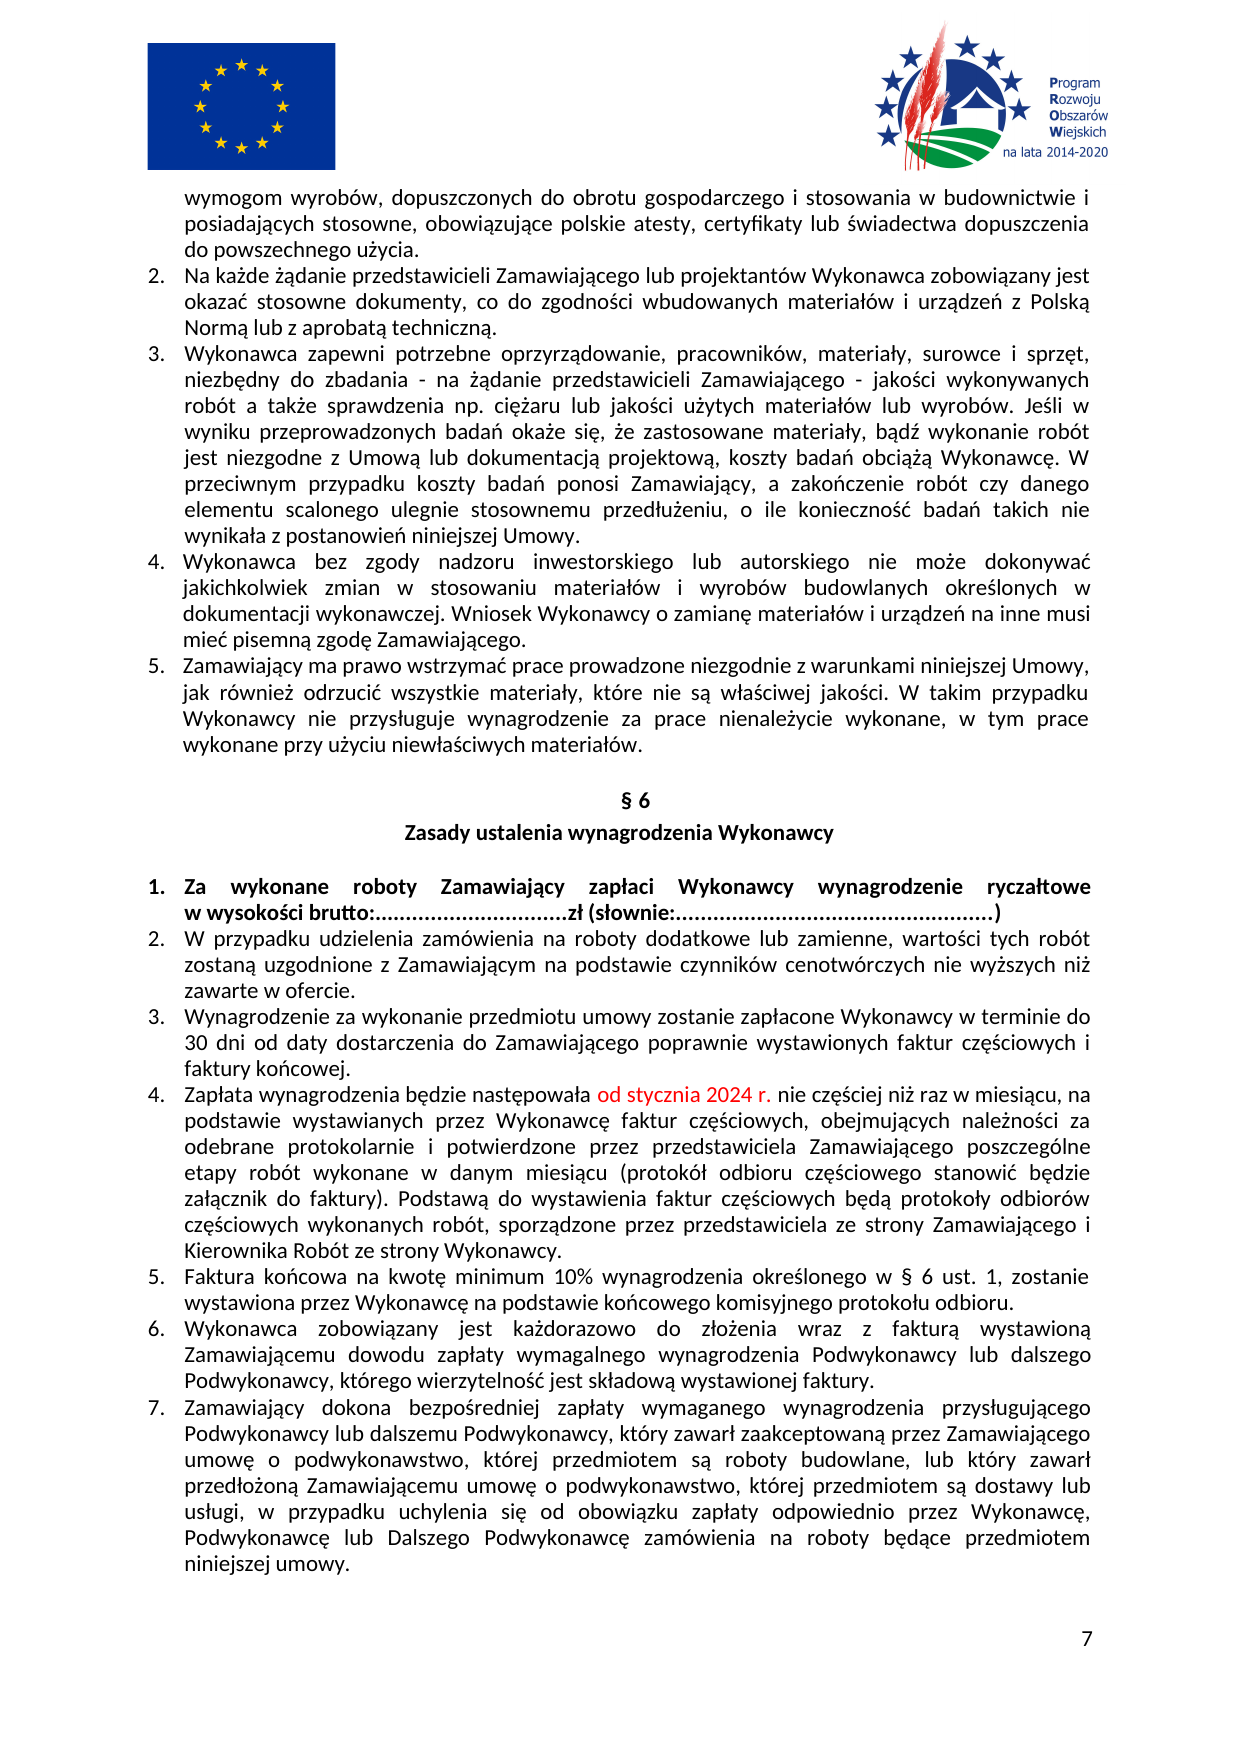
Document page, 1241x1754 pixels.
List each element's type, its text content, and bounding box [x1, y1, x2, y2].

picture [864, 12, 1127, 185]
list Zamawiający dokona bezpośredniej zapłaty wymaganego wynagrodzenia przysługującego Podwykonawcy lub dalszemu Podwykonawcy, który zawarł zaakceptowaną przez Zamawiającego umowę o podwykonawstwo, której przedmiotem są roboty budowlane, lub który zawarł przedłożoną Zamawiającemu umowę o podwykonawstwo, której przedmiotem są dostawy lub usługi, w przypadku uchylenia się od obowiązku zapłaty odpowiednio przez Wykonawcę, Podwykonawcę lub Dalszego Podwykonawcę zamówienia na roboty będące przedmiotem niniejszej umowy. [148, 1394, 1092, 1576]
list Zapłata wynagrodzenia będzie następowała od stycznia 2024 r. nie częściej niż raz w miesiącu, na podstawie wystawianych przez Wykonawcę faktur częściowych, obejmujących należności za odebrane protokolarnie i potwierdzone przez przedstawiciela Zamawiającego poszczególne etapy robót wykonane w danym miesiącu (protokół odbioru częściowego stanowić będzie załącznik do faktury). Podstawą do wystawienia faktur częściowych będą protokoły odbiorów częściowych wykonanych robót, sporządzone przez przedstawiciela ze strony Zamawiającego i Kierownika Robót ze strony Wykonawcy. [148, 1082, 1092, 1264]
text Zasady ustalenia wynagrodzenia Wykonawcy [148, 818, 1091, 846]
list Wykonawca zapewni potrzebne oprzyrządowanie, pracowników, materiały, surowce i sprzęt, niezbędny do zbadania - na żądanie przedstawicieli Zamawiającego - jakości wykonywanych robót a także sprawdzenia np. ciężaru lub jakości użytych materiałów lub wyrobów. Jeśli w wyniku przeprowadzonych badań okaże się, że zastosowane materiały, bądź wykonanie robót jest niezgodne z Umową lub dokumentacją projektową, koszty badań obciążą Wykonawcę. W przeciwnym przypadku koszty badań ponosi Zamawiający, a zakończenie robót czy danego elementu scalonego ulegnie stosownemu przedłużeniu, o ile konieczność badań takich nie wynikała z postanowień niniejszej Umowy. [148, 341, 1091, 549]
list Zamawiający ma prawo wstrzymać prace prowadzone niezgodnie z warunkami niniejszej Umowy, jak również odrzucić wszystkie materiały, które nie są właściwej jakości. W takim przypadku Wykonawcy nie przysługuje wynagrodzenie za prace nienależycie wykonane, w tym prace wykonane przy użyciu niewłaściwych materiałów. [148, 653, 1091, 757]
list Wykonawca zobowiązany jest każdorazowo do złożenia wraz z fakturą wystawioną Zamawiającemu dowodu zapłaty wymagalnego wynagrodzenia Podwykonawcy lub dalszego Podwykonawcy, którego wierzytelność jest składową wystawionej faktury. [148, 1316, 1093, 1394]
list Faktura końcowa na kwotę minimum 10% wynagrodzenia określonego w § 6 ust. 1, zostanie wystawiona przez Wykonawcę na podstawie końcowego komisyjnego protokołu odbioru. [148, 1264, 1091, 1316]
list Wynagrodzenie za wykonanie przedmiotu umowy zostanie zapłacone Wykonawcy w terminie do 30 dni od daty dostarczenia do Zamawiającego poprawnie wystawionych faktur częściowych i faktury końcowej. [148, 1003, 1092, 1082]
list Wykonawca bez zgody nadzoru inwestorskiego lub autorskiego nie może dokonywać jakichkolwiek zmian w stosowaniu materiałów i wyrobów budowlanych określonych w dokumentacji wykonawczej. Wniosek Wykonawcy o zamianę materiałów i urządzeń na inne musi mieć pisemną zgodę Zamawiającego. [148, 549, 1092, 653]
list W przypadku udzielenia zamówienia na roboty dodatkowe lub zamienne, wartości tych robót zostaną uzgodnione z Zamawiającym na podstawie czynników cenotwórczych nie wyższych niż zawarte w ofercie. [148, 925, 1092, 1003]
picture [147, 43, 336, 170]
list Za wykonane roboty Zamawiający zapłaci Wykonawcy wynagrodzenie ryczałtowe w wysokości brutto: zł (słownie: ) [148, 873, 1092, 925]
list Na każde żądanie przedstawicieli Zamawiającego lub projektantów Wykonawca zobowiązany jest okazać stosowne dokumenty, co do zgodności wbudowanych materiałów i urządzeń z Polską Normą lub z aprobatą techniczną. [148, 262, 1091, 341]
text §6 [178, 786, 1093, 814]
